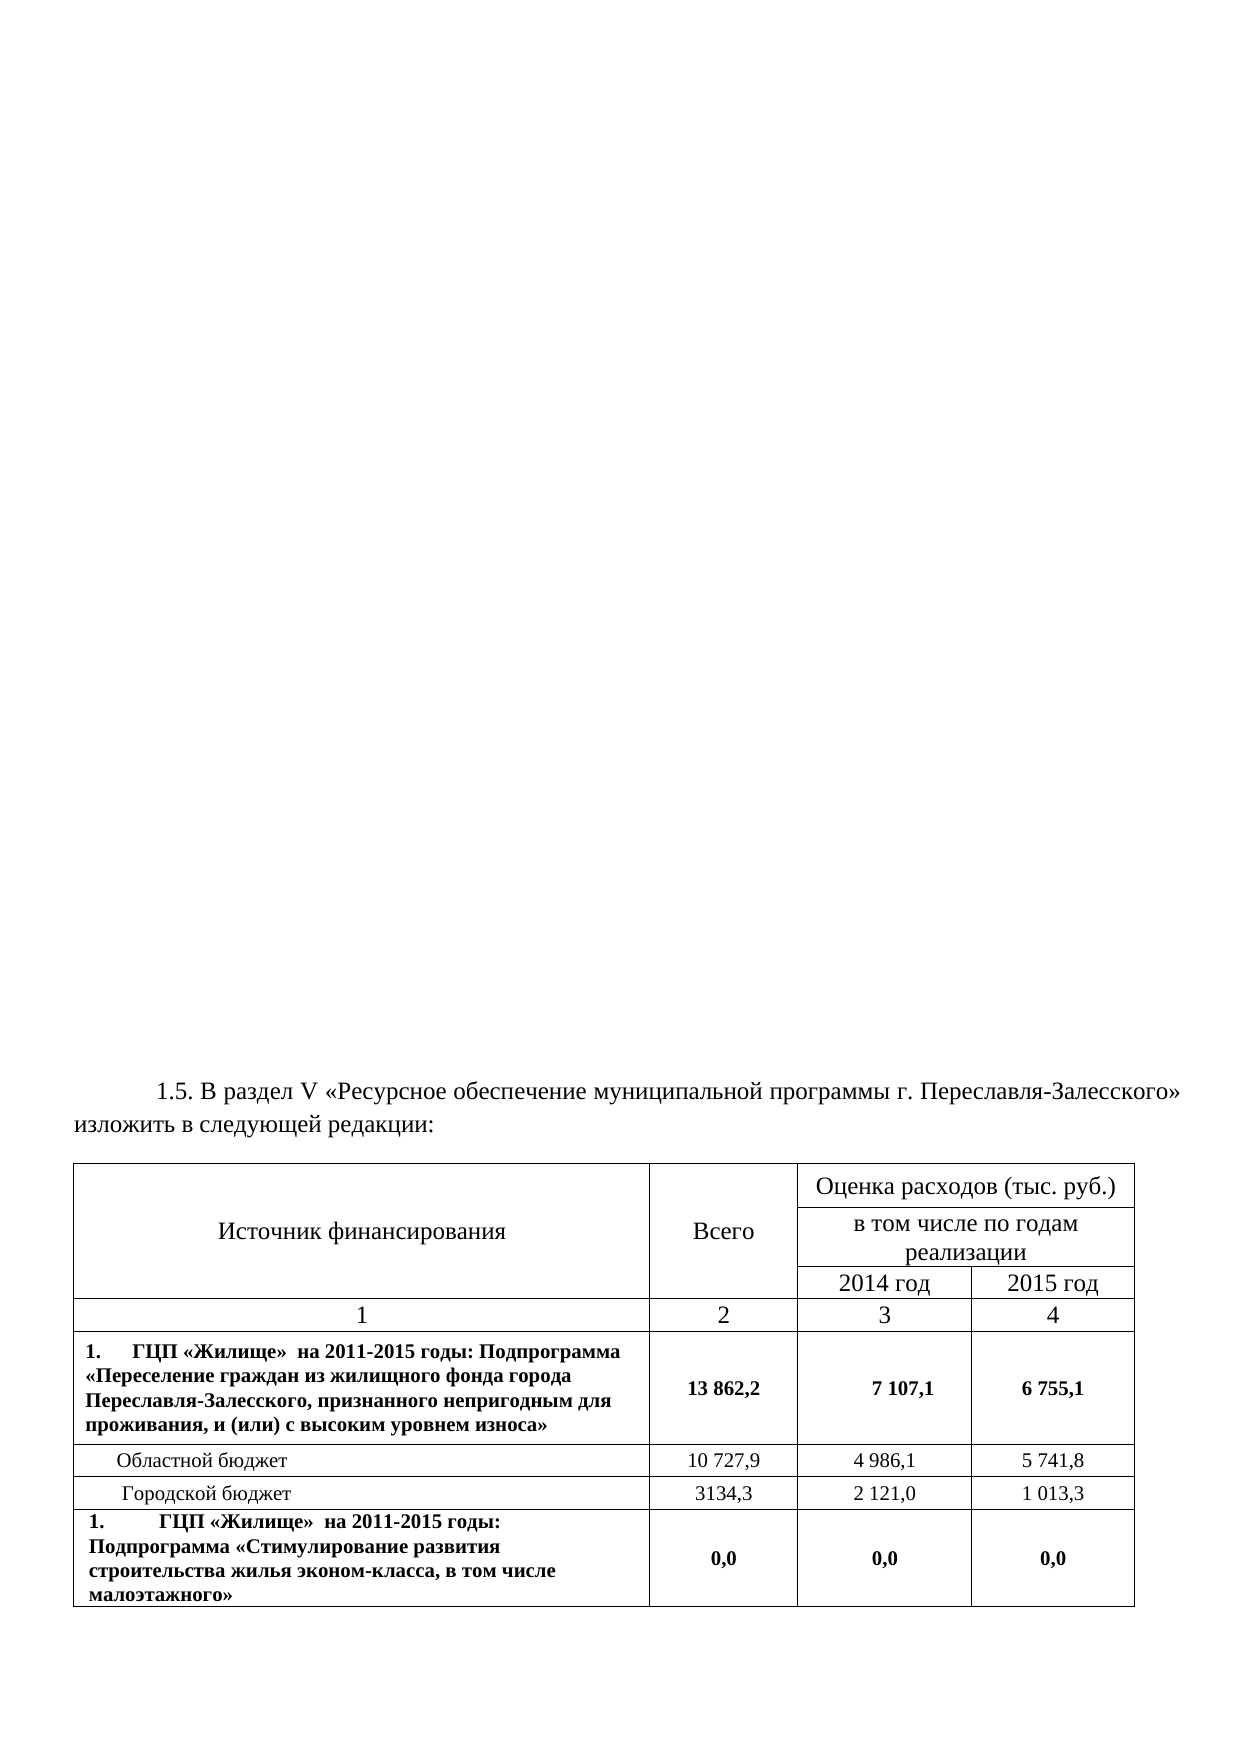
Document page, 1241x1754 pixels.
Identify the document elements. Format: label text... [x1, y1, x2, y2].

table_header Источник финансирования [74, 1164, 649, 1298]
table_cell 2 [650, 1299, 797, 1331]
table_cell 1. ГЦП «Жилище» на 2011-2015 годы: Подпрограмма «Переселение граждан из жилищного фонда города Переславля-Залесского, признанного непригодным для проживания, и (или) с высоким уровнем износа» [74, 1332, 649, 1443]
table_cell 0,0 [798, 1510, 971, 1606]
table_cell Городской бюджет [74, 1477, 649, 1508]
table_cell 4 [972, 1299, 1134, 1331]
table_header Оценка расходов (тыс. руб.) [798, 1164, 1134, 1207]
table_cell 6 755,1 [972, 1332, 1134, 1443]
table_cell Областной бюджет [74, 1445, 649, 1476]
table_cell 2 121,0 [798, 1477, 971, 1508]
table_cell 2015 год [972, 1267, 1134, 1298]
table_cell 1 013,3 [972, 1477, 1134, 1508]
table_cell 3 [798, 1299, 971, 1331]
table_cell 3134,3 [650, 1477, 797, 1508]
table_cell 10 727,9 [650, 1445, 797, 1476]
table_cell 0,0 [650, 1510, 797, 1606]
table_header Всего [650, 1164, 797, 1298]
table_cell 13 862,2 [650, 1332, 797, 1443]
table_cell 2014 год [798, 1267, 971, 1298]
table_cell 5 741,8 [972, 1445, 1134, 1476]
table_cell 7 107,1 [798, 1332, 971, 1443]
table_cell 4 986,1 [798, 1445, 971, 1476]
table_cell ГЦП «Жилище» на 2011-2015 годы: Подпрограмма «Стимулирование развития строительства жилья эконом-класса, в том числе малоэтажного» [74, 1510, 649, 1606]
text 1.5. В раздел V «Ресурсное обеспечение муниципальной программы г. Переславля-Залесского» изложить в следующей редакции: [74, 1076, 1181, 1137]
table_cell 0,0 [972, 1510, 1134, 1606]
table_cell 1 [74, 1299, 649, 1331]
table_cell в том числе по годам реализации [798, 1208, 1134, 1266]
